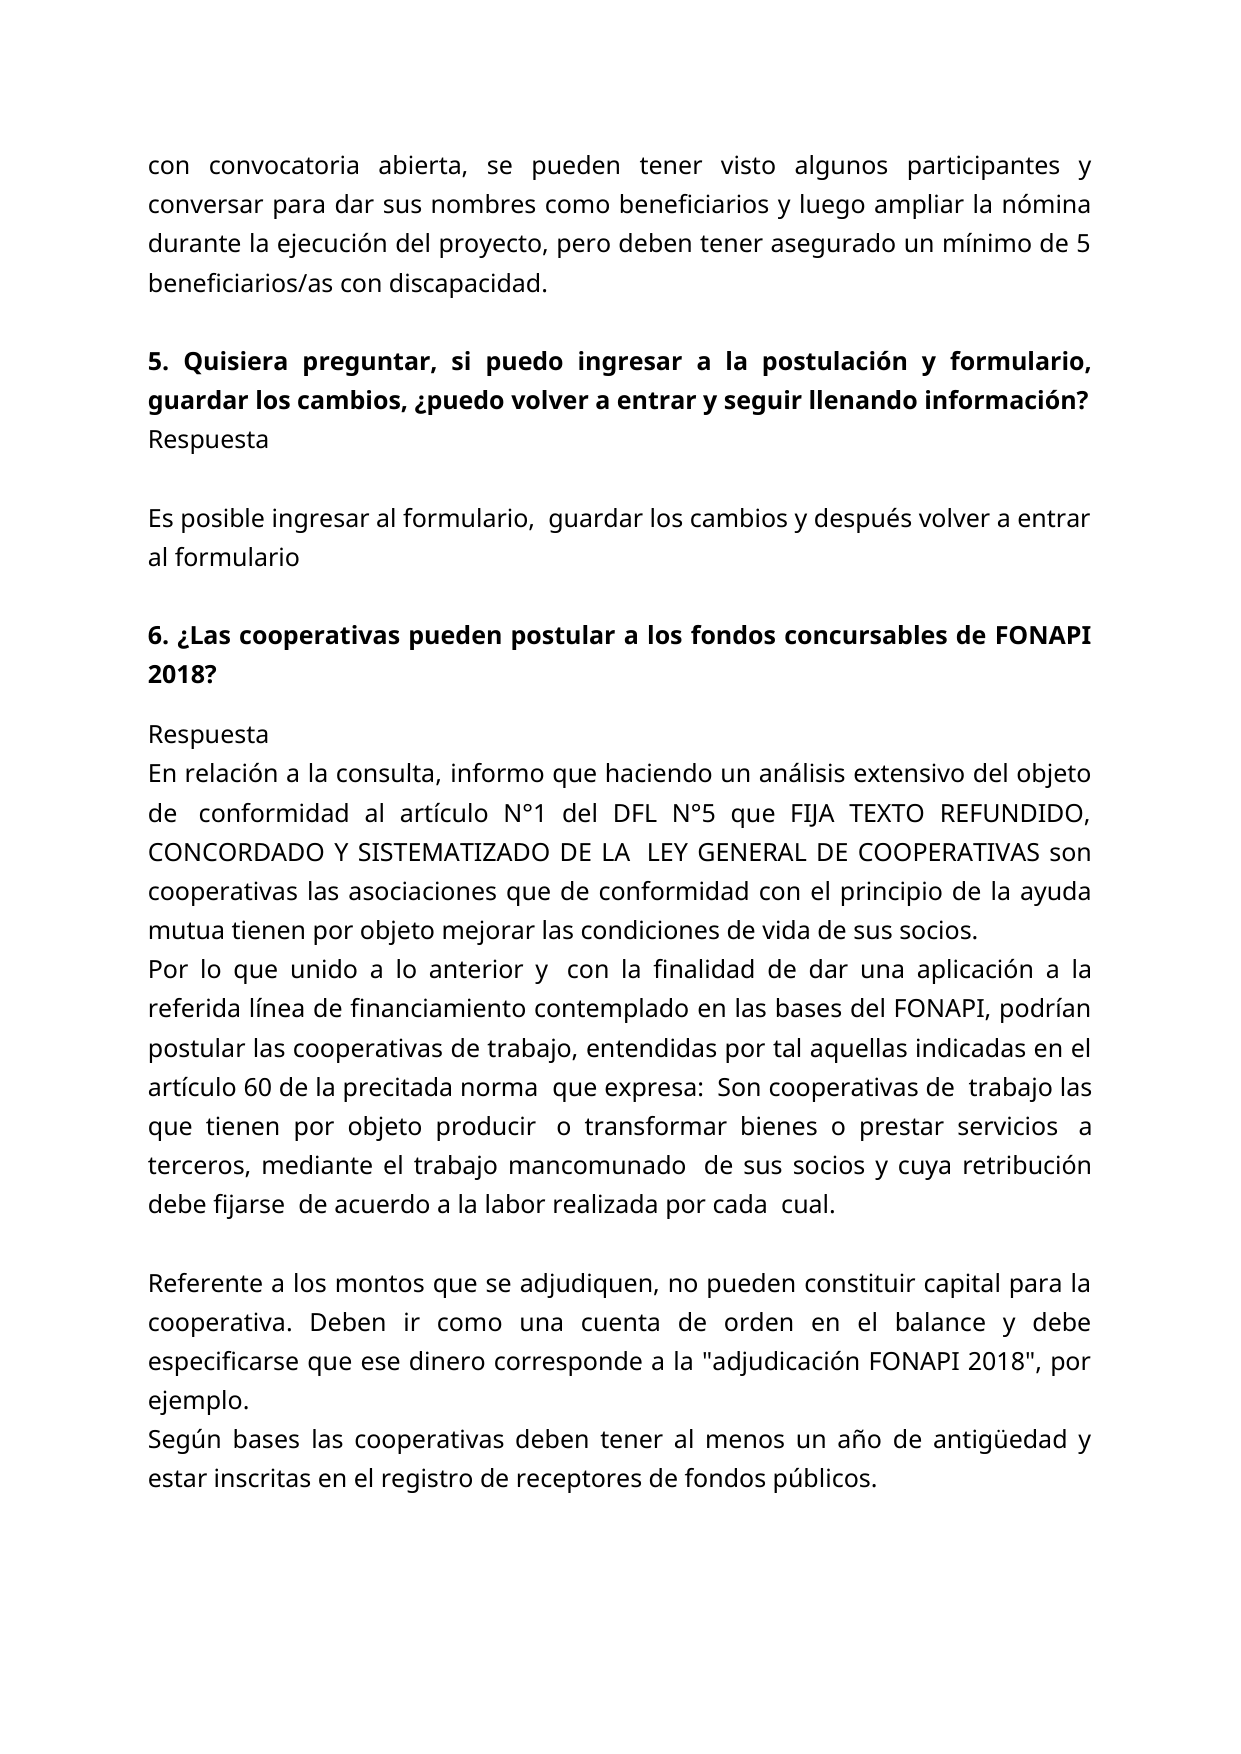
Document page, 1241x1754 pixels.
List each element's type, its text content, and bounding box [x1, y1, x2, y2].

text Por lo que unido a lo anterior y con la finalidad de dar una aplicación a la referida línea de financiamiento contemplado en las bases del FONAPI, podrían postular las cooperativas de trabajo, entendidas por tal aquellas indicadas en el artículo 60 de la precitada norma que expresa: Son cooperativas de trabajo las que tienen por objeto producir o transformar bienes o prestar servicios a terceros, mediante el trabajo mancomunado de sus socios y cuya retribución debe fijarse de acuerdo a la labor realizada por cada cual. [148, 952, 1092, 1221]
text Respuesta [148, 422, 1092, 456]
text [148, 148, 1092, 299]
text 6. ¿Las cooperativas pueden postular a los fondos concursables de FONAPI 2018? [148, 618, 1092, 691]
text ​Según bases ​las cooperativas deben tener al menos un año de antigüedad y estar inscritas en el registro de receptores de fondos públicos. [148, 1422, 1092, 1495]
text 5. Quisiera preguntar, si puedo ingresar a la postulación y formulario, guardar los cambios, ¿puedo volver a entrar y seguir llenando información? [148, 343, 1092, 417]
text ​Respuesta [148, 717, 1092, 751]
text En relación a la consulta, ​informo que haciendo un análisis extensivo del objeto de conformidad al artículo N°1 del DFL N°5 que FIJA TEXTO REFUNDIDO, CONCORDADO Y SISTEMATIZADO DE LA LEY GENERAL DE COOPERATIVAS son cooperativas las asociaciones que de conformidad con el principio de la ayuda mutua tienen por objeto mejorar las condiciones de vida de sus socios. [148, 756, 1092, 947]
text Es posible ingresar al formulario, guardar los cambios y después volver a entrar al formulario [148, 500, 1092, 573]
text Referente a los montos que se adjudiquen, no pueden constituir capital para la cooperativa. Deben ir como una cuenta de orden en el balance y debe especificarse que ese dinero corresponde a la "adjudicación FONAPI 2018", por ejemplo. [148, 1265, 1092, 1417]
